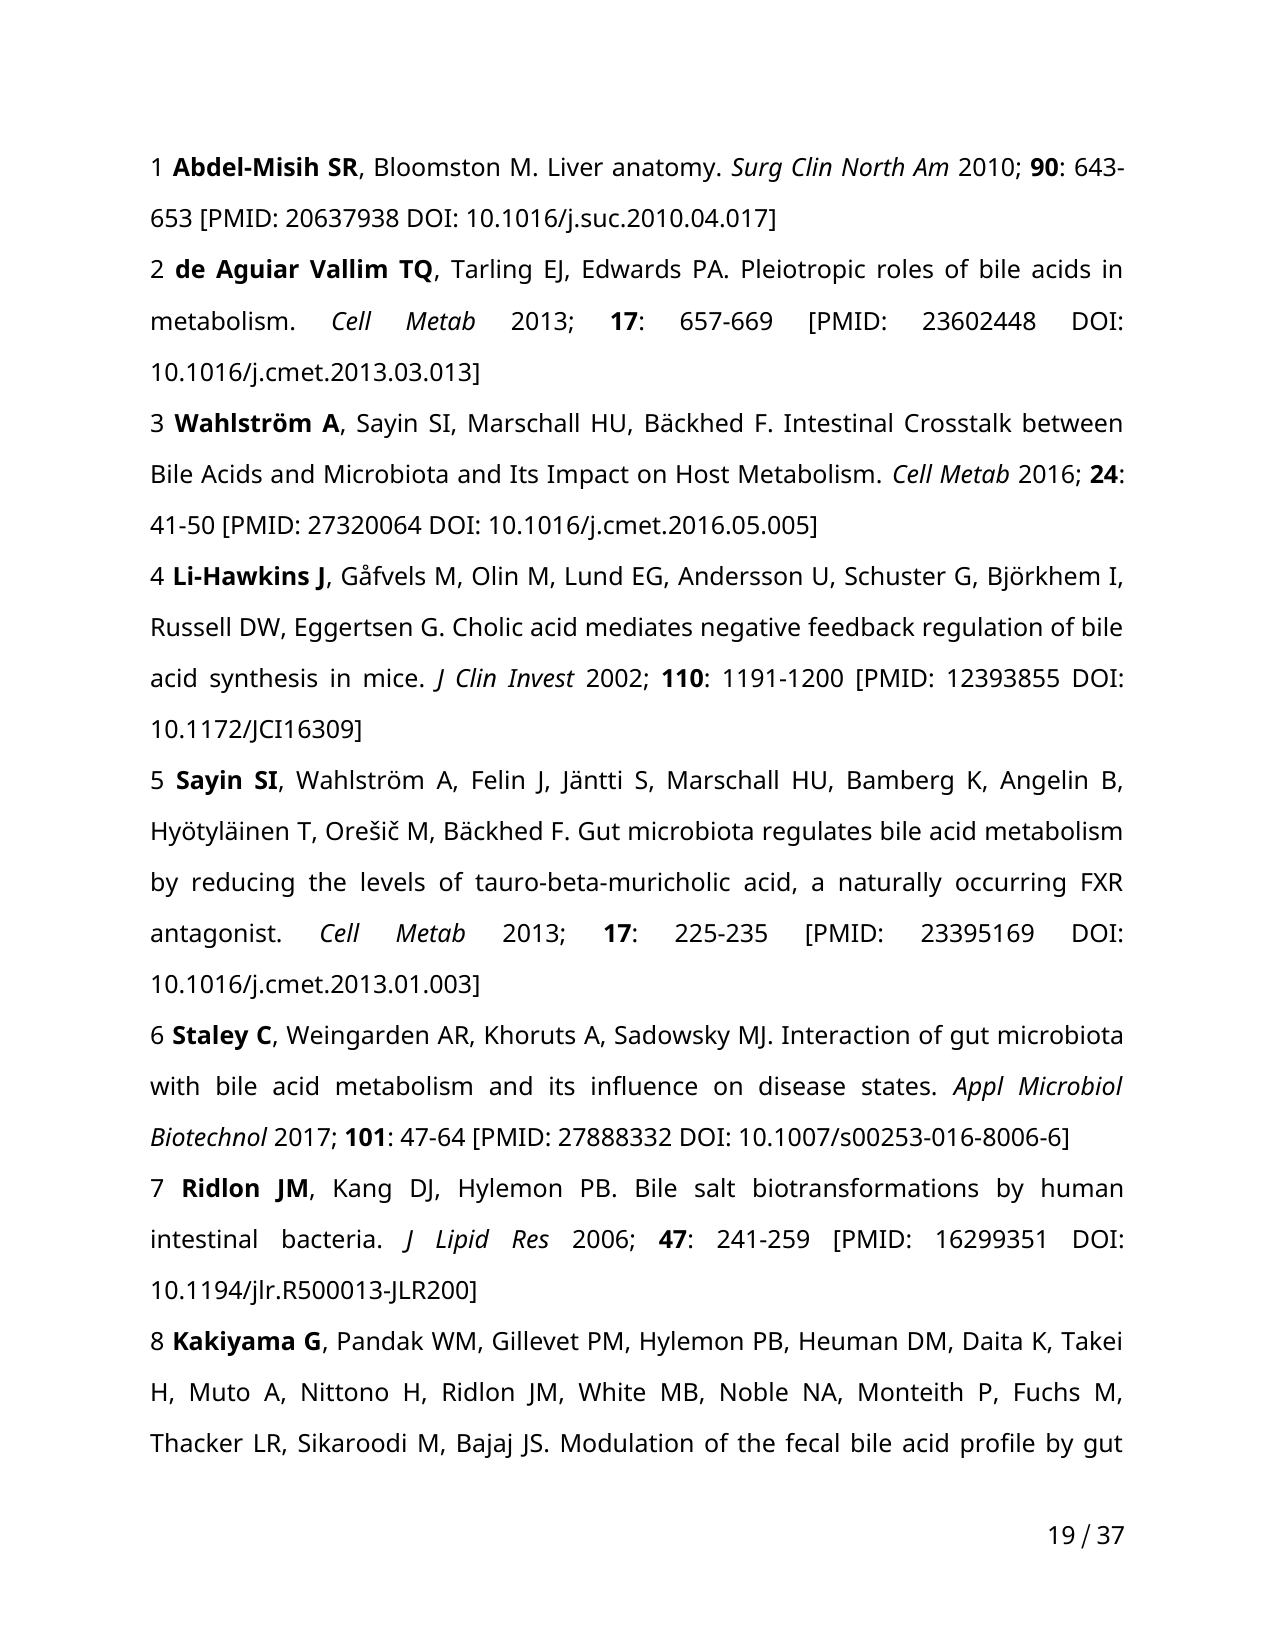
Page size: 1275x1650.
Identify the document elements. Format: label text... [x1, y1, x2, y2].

text 5 Sayin SI, Wahlström A, Felin J, Jäntti S, Marschall HU, Bamberg K, Angelin B, Hyötyläinen T, Orešič M, Bäckhed F. Gut microbiota regulates bile acid metabolism by reducing the levels of tauro-beta-muricholic acid, a naturally occurring FXR antagonist. Cell Metab 2013; 17: 225-235 [PMID: 23395169 DOI: 10.1016/j.cmet.2013.01.003] [150, 762, 1125, 1001]
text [150, 1324, 1125, 1460]
text 4 Li-Hawkins J, Gåfvels M, Olin M, Lund EG, Andersson U, Schuster G, Björkhem I, Russell DW, Eggertsen G. Cholic acid mediates negative feedback regulation of bile acid synthesis in mice. J Clin Invest 2002; 110: 1191-1200 [PMID: 12393855 DOI: 10.1172/JCI16309] [150, 558, 1125, 746]
text 7 Ridlon JM, Kang DJ, Hylemon PB. Bile salt biotransformations by human intestinal bacteria. J Lipid Res 2006; 47: 241-259 [PMID: 16299351 DOI: 10.1194/jlr.R500013-JLR200] [150, 1171, 1125, 1307]
text 3 Wahlström A, Sayin SI, Marschall HU, Bäckhed F. Intestinal Crosstalk between Bile Acids and Microbiota and Its Impact on Host Metabolism. Cell Metab 2016; 24: 41-50 [PMID: 27320064 DOI: 10.1016/j.cmet.2016.05.005] [150, 405, 1125, 541]
text 1 Abdel-Misih SR, Bloomston M. Liver anatomy. Surg Clin North Am 2010; 90: 643-653 [PMID: 20637938 DOI: 10.1016/j.suc.2010.04.017] [150, 150, 1125, 235]
text 2 de Aguiar Vallim TQ, Tarling EJ, Edwards PA. Pleiotropic roles of bile acids in metabolism. Cell Metab 2013; 17: 657-669 [PMID: 23602448 DOI: 10.1016/j.cmet.2013.03.013] [150, 252, 1125, 388]
text 6 Staley C, Weingarden AR, Khoruts A, Sadowsky MJ. Interaction of gut microbiota with bile acid metabolism and its influence on disease states. Appl Microbiol Biotechnol 2017; 101: 47-64 [PMID: 27888332 DOI: 10.1007/s00253-016-8006-6] [150, 1018, 1125, 1154]
